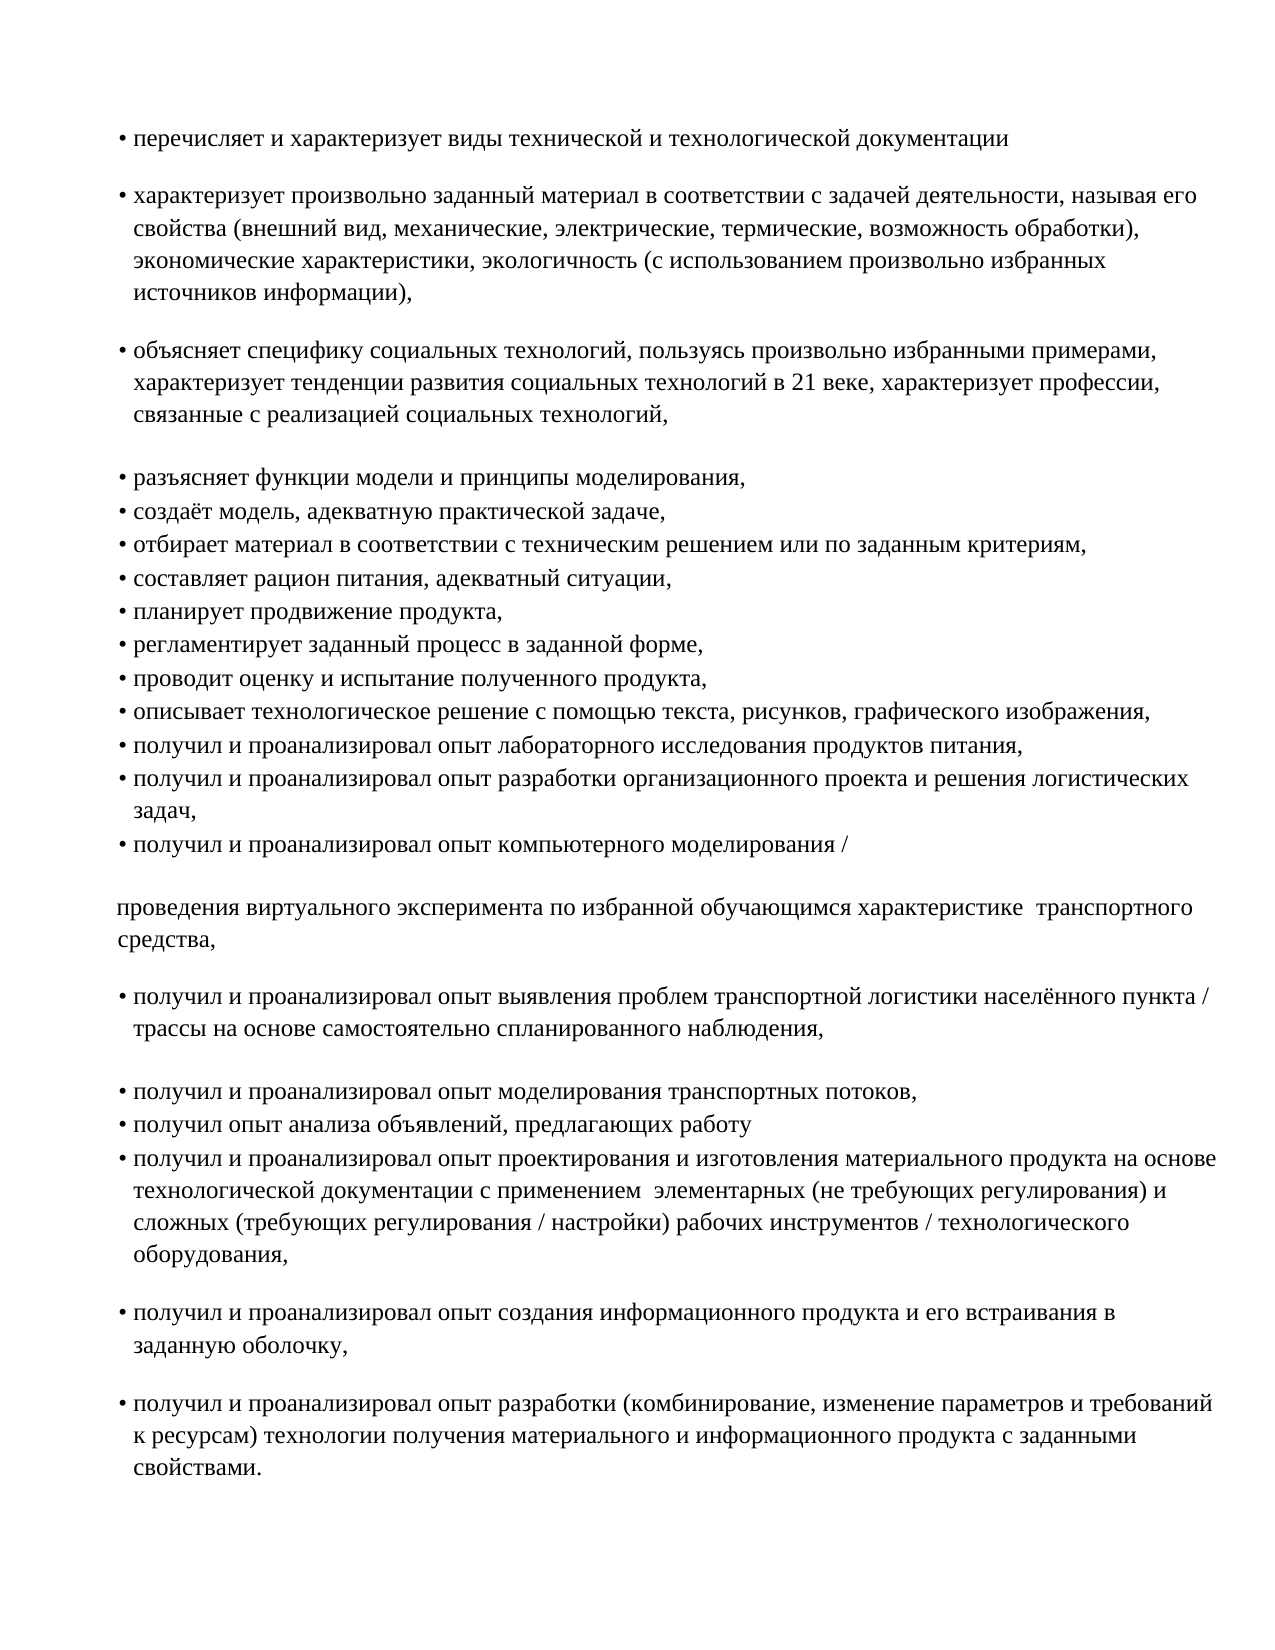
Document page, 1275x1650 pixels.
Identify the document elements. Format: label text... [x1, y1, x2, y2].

list составляет рацион питания, адекватный ситуации, [118, 563, 1221, 591]
list получил и проанализировал опыт лабораторного исследования продуктов питания, [118, 730, 1221, 758]
list получил опыт анализа объявлений, предлагающих работу [118, 1109, 1221, 1138]
list создаёт модель, адекватную практической задаче, [118, 496, 1221, 524]
list получил и проанализировал опыт компьютерного моделирования / [118, 829, 1221, 858]
list получил и проанализировал опыт моделирования транспортных потоков, [118, 1076, 1221, 1104]
list регламентирует заданный процесс в заданной форме, [118, 629, 1221, 658]
list планирует продвижение продукта, [118, 596, 1221, 625]
list описывает технологическое решение с помощью текста, рисунков, графического изображения, [118, 696, 1221, 725]
text проведения виртуального эксперимента по избранной обучающимся характеристике транспортного средства, [116, 892, 1195, 952]
list получил и проанализировал опыт проектирования и изготовления материального продукта на основе технологической документации с применением элементарных (не требующих регулирования) и сложных (требующих регулирования / настройки) рабочих инструментов / технологического оборудования, [118, 1143, 1221, 1268]
list получил и проанализировал опыт разработки организационного проекта и решения логистических задач, [118, 763, 1221, 824]
list характеризует произвольно заданный материал в соответствии с задачей деятельности, называя его свойства (внешний вид, механические, электрические, термические, возможность обработки), экономические характеристики, экологичность (с использованием произвольно избранных источников информации), [118, 181, 1221, 306]
list получил и проанализировал опыт выявления проблем транспортной логистики населённого пункта / трассы на основе самостоятельно спланированного наблюдения, [118, 981, 1221, 1042]
list проводит оценку и испытание полученного продукта, [118, 663, 1221, 692]
list объясняет специфику социальных технологий, пользуясь произвольно избранными примерами, характеризует тенденции развития социальных технологий в 21 веке, характеризует профессии, связанные с реализацией социальных технологий, [118, 335, 1221, 428]
list разъясняет функции модели и принципы моделирования, [118, 462, 1221, 491]
list перечисляет и характеризует виды технической и технологической документации [118, 123, 1221, 151]
list получил и проанализировал опыт разработки (комбинирование, изменение параметров и требований к ресурсам) технологии получения материального и информационного продукта с заданными свойствами. [118, 1388, 1221, 1481]
list отбирает материал в соответствии с техническим решением или по заданным критериям, [118, 529, 1221, 558]
list получил и проанализировал опыт создания информационного продукта и его встраивания в заданную оболочку, [118, 1297, 1221, 1358]
